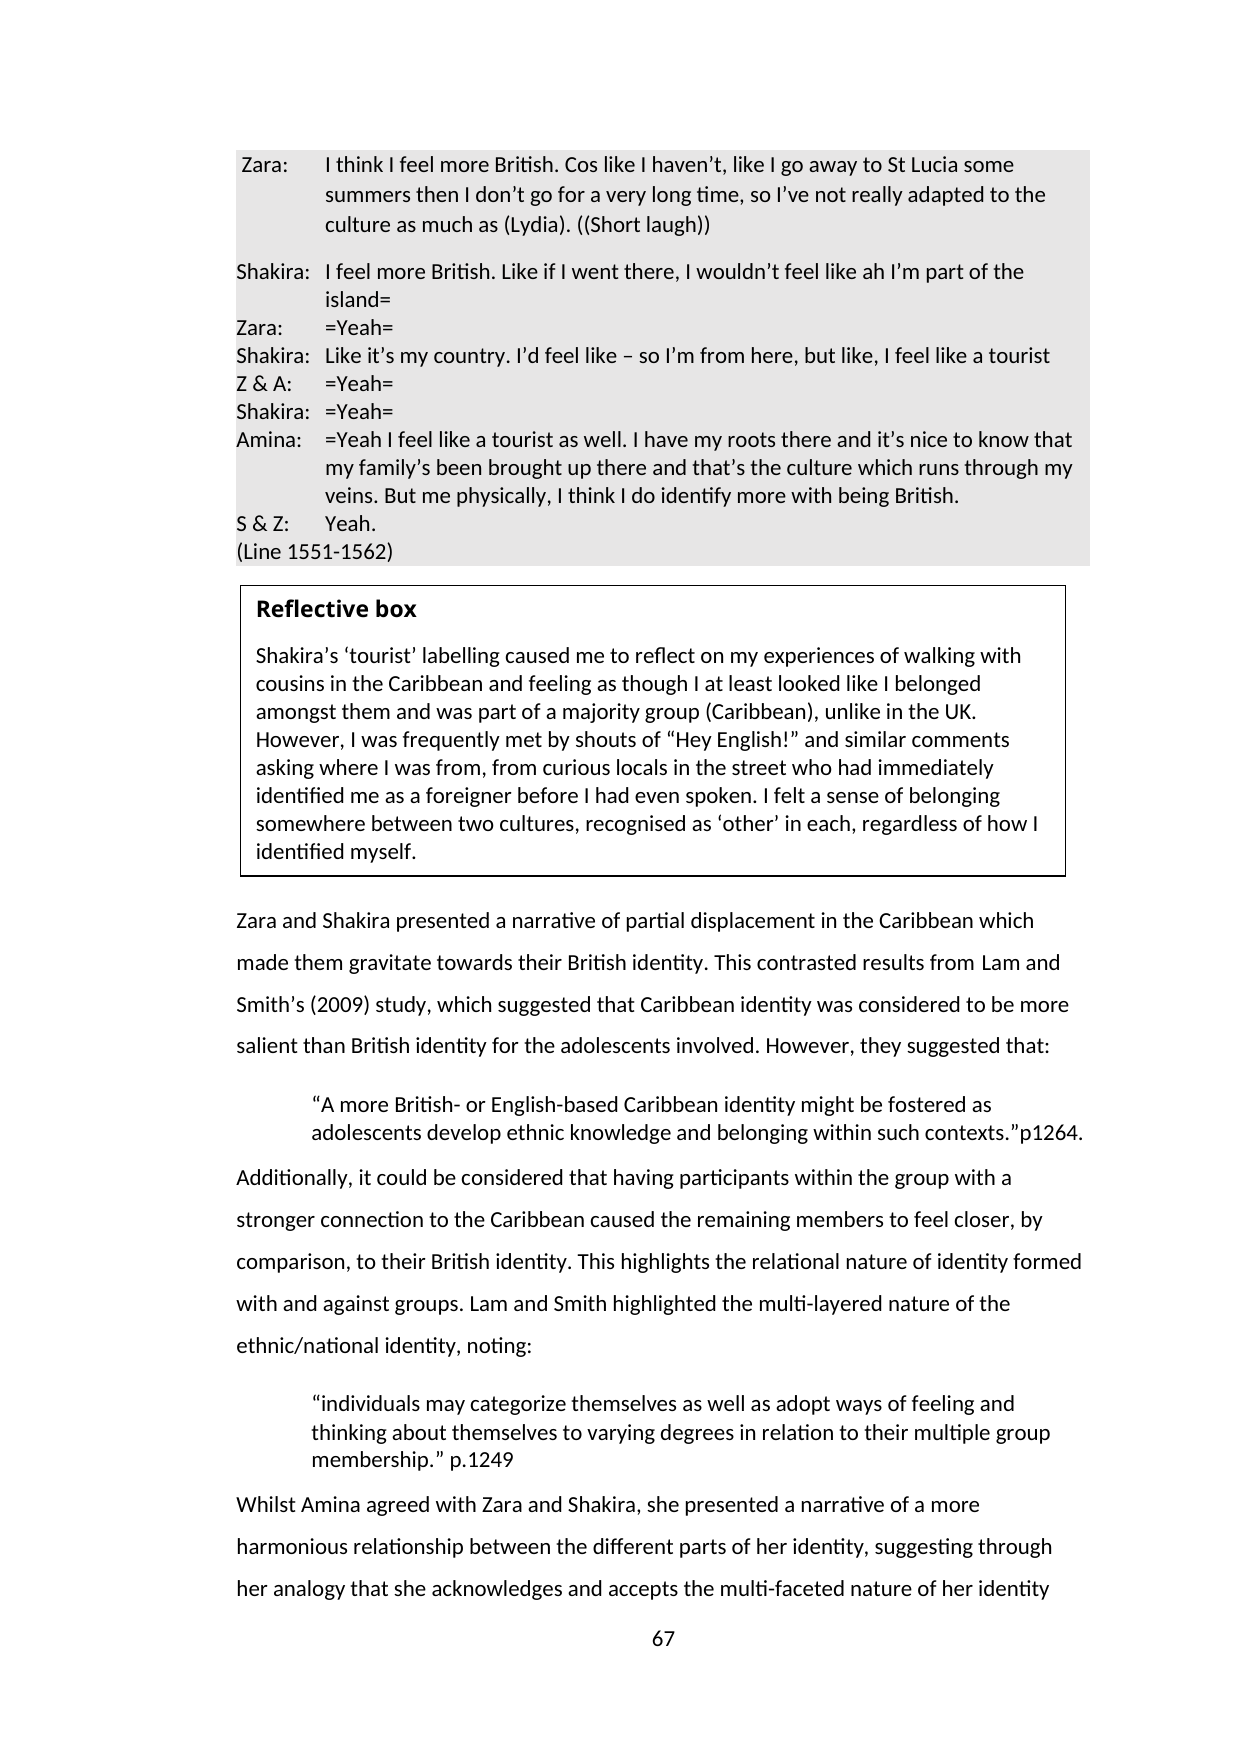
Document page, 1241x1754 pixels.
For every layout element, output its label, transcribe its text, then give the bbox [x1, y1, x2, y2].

text Additionally, it could be considered that having participants within the group with a stronger connection to the Caribbean caused the remaining members to feel closer, by comparison, to their British identity. This highlights the relational nature of identity formed with and against groups. Lam and Smith highlighted the multi-layered nature of the ethnic/national identity, noting: [236, 1163, 1090, 1359]
text Zara: I think I feel more British. Cos like I haven’t, like I go away to St Lucia some summers then I don’t go for a very long time, so I’ve not really adapted to the culture as much as (Lydia). ((Short laugh)) [236, 150, 1090, 238]
text “individuals may categorize themselves as well as adopt ways of feeling and thinking about themselves to varying degrees in relation to their multiple group membership.” p.1249 [311, 1389, 1090, 1474]
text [236, 1490, 1090, 1602]
text Zara and Shakira presented a narrative of partial displacement in the Caribbean which made them gravitate towards their British identity. This contrasted results from Lam and Smith’s (2009) study, which suggested that Caribbean identity was considered to be more salient than British identity for the adolescents involved. However, they suggested that: [236, 612, 1090, 1060]
text S & Z: Yeah. [236, 509, 1090, 537]
text Shakira: I feel more British. Like if I went there, I wouldn’t feel like ah I’m part of the island= [236, 257, 1090, 313]
text (Line 1551-1562) [236, 537, 1090, 566]
text Shakira: Like it’s my country. I’d feel like – so I’m from here, but like, I feel like a tourist [236, 341, 1090, 369]
text “A more British- or English-based Caribbean identity might be fostered as adolescents develop ethnic knowledge and belonging within such contexts.”p1264. [311, 1090, 1090, 1146]
text Shakira: =Yeah= [236, 397, 1090, 425]
text Amina: =Yeah I feel like a tourist as well. I have my roots there and it’s nice to know that my family’s been brought up there and that’s the culture which runs through my veins. But me physically, I think I do identify more with being British. [236, 425, 1090, 509]
text Zara: =Yeah= [236, 313, 1090, 341]
text Z & A: =Yeah= [236, 369, 1090, 397]
